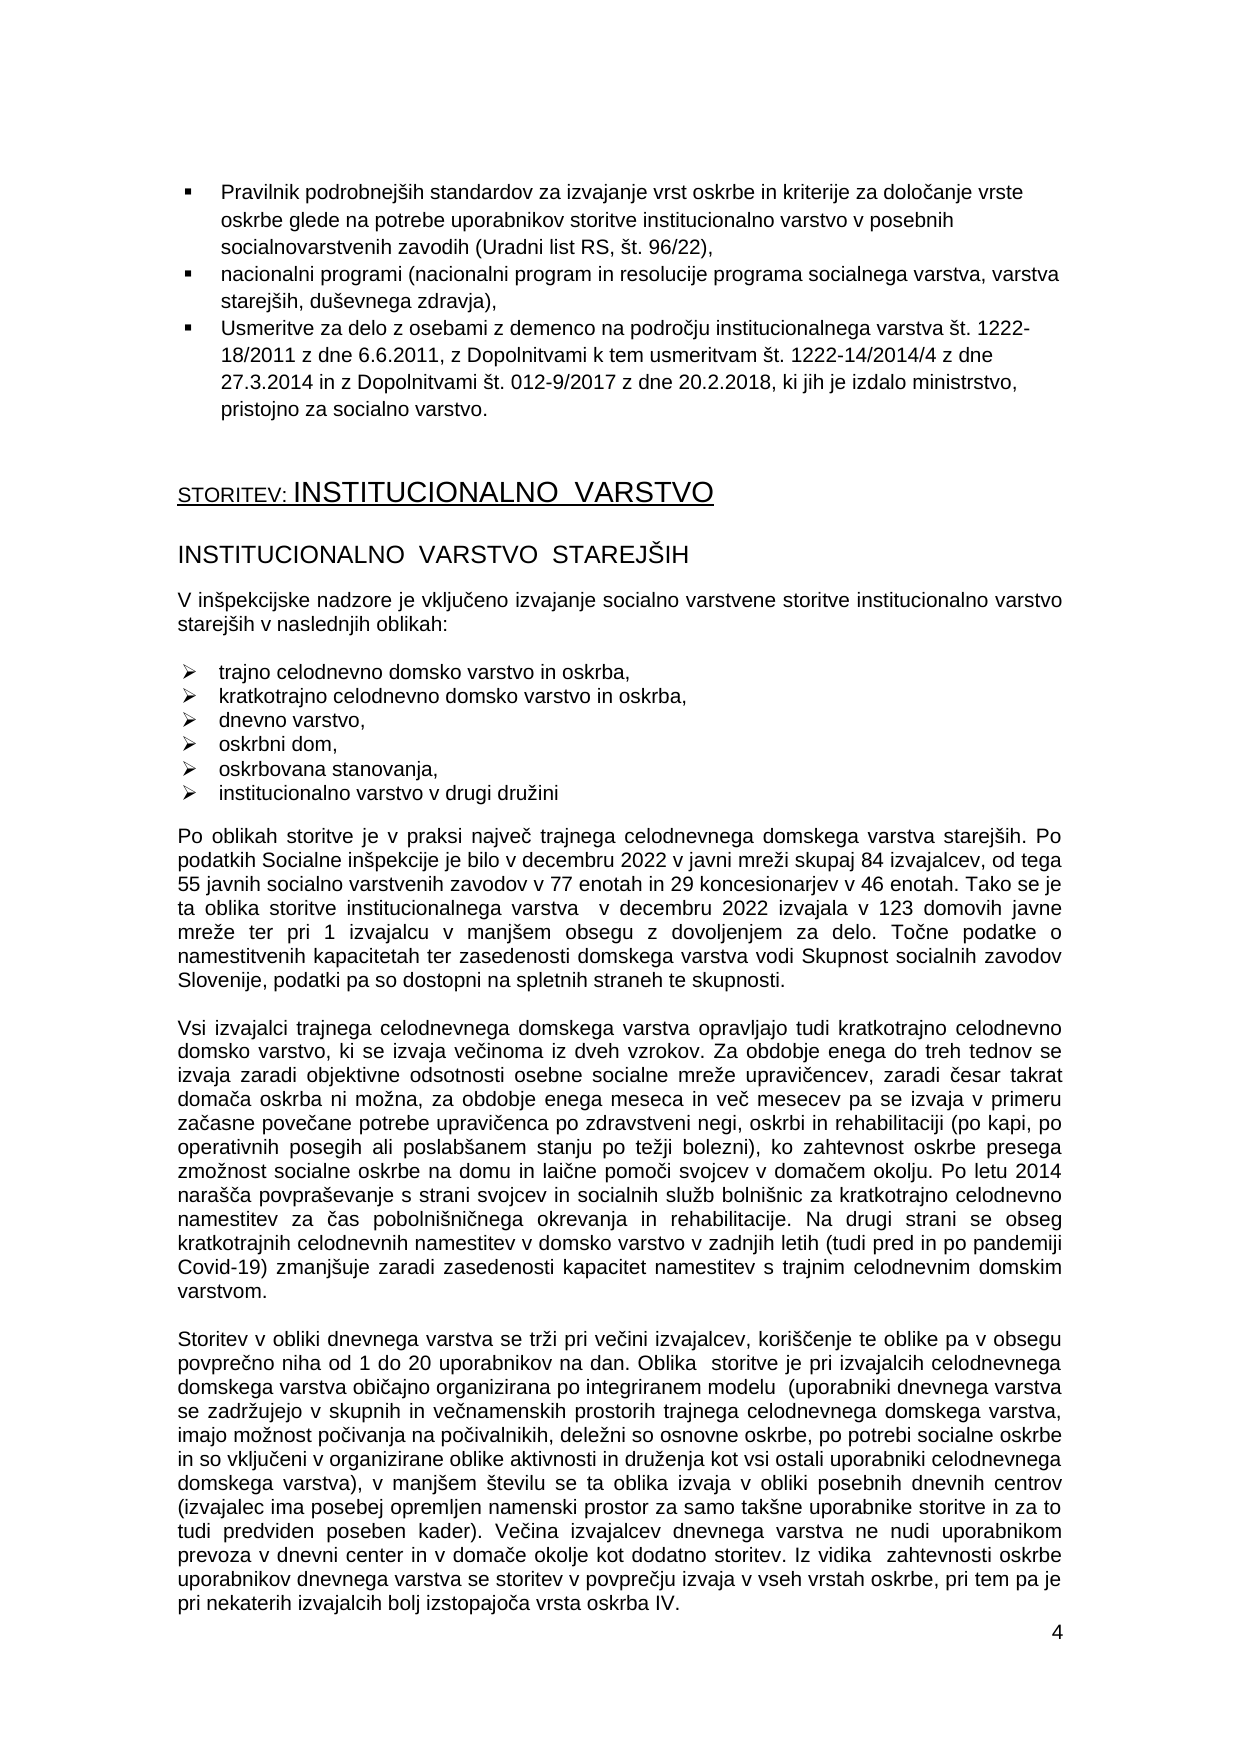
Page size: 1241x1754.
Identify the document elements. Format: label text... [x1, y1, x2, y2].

list oskrbni dom, [181, 732, 1063, 756]
list Pravilnik podrobnejših standardov za izvajanje vrst oskrbe in kriterije za določanje vrste oskrbe glede na potrebe uporabnikov storitve institucionalno varstvo v posebnih socialnovarstvenih zavodih (Uradni list RS, št. 96/22), [183, 177, 1063, 258]
list nacionalni programi (nacionalni program in resolucije programa socialnega varstva, varstva starejših, duševnega zdravja), [183, 258, 1063, 313]
text INSTITUCIONALNO VARSTVO STAREJŠIH [177, 540, 1027, 569]
list trajno celodnevno domsko varstvo in oskrba, [181, 660, 1063, 684]
text Vsi izvajalci trajnega celodnevnega domskega varstva opravljajo tudi kratkotrajno celodnevno domsko varstvo, ki se izvaja večinoma iz dveh vzrokov. Za obdobje enega do treh tednov se izvaja zaradi objektivne odsotnosti osebne socialne mreže upravičencev, zaradi česar takrat domača oskrba ni možna, za obdobje enega meseca in več mesecev pa se izvaja v primeru začasne povečane potrebe upravičenca po zdravstveni negi, oskrbi in rehabilitaciji (po kapi, po operativnih posegih ali poslabšanem stanju po težji bolezni), ko zahtevnost oskrbe presega zmožnost socialne oskrbe na domu in laične pomoči svojcev v domačem okolju. Po letu 2014 narašča povpraševanje s strani svojcev in socialnih služb bolnišnic za kratkotrajno celodnevno namestitev za čas pobolnišničnega okrevanja in rehabilitacije. Na drugi strani se obseg kratkotrajnih celodnevnih namestitev v domsko varstvo v zadnjih letih (tudi pred in po pandemiji Covid-19) zmanjšuje zaradi zasedenosti kapacitet namestitev s trajnim celodnevnim domskim varstvom. [177, 1015, 1063, 1303]
list institucionalno varstvo v drugi družini [181, 780, 1063, 804]
text Storitev v obliki dnevnega varstva se trži pri večini izvajalcev, koriščenje te oblike pa v obsegu povprečno niha od 1 do 20 uporabnikov na dan. Oblika storitve je pri izvajalcih celodnevnega domskega varstva običajno organizirana po integriranem modelu (uporabniki dnevnega varstva se zadržujejo v skupnih in večnamenskih prostorih trajnega celodnevnega domskega varstva, imajo možnost počivanja na počivalnikih, deležni so osnovne oskrbe, po potrebi socialne oskrbe in so vključeni v organizirane oblike aktivnosti in druženja kot vsi ostali uporabniki celodnevnega domskega varstva), v manjšem številu se ta oblika izvaja v obliki posebnih dnevnih centrov (izvajalec ima posebej opremljen namenski prostor za samo takšne uporabnike storitve in za to tudi predviden poseben kader). Večina izvajalcev dnevnega varstva ne nudi uporabnikom prevoza v dnevni center in v domače okolje kot dodatno storitev. Iz vidika zahtevnosti oskrbe uporabnikov dnevnega varstva se storitev v povprečju izvaja v vseh vrstah oskrbe, pri tem pa je pri nekaterih izvajalcih bolj izstopajoča vrsta oskrba IV. [177, 1327, 1063, 1614]
text V inšpekcijske nadzore je vključeno izvajanje socialno varstvene storitve institucionalno varstvo starejših v naslednjih oblikah: [177, 588, 1063, 636]
text STORITEV: INSTITUCIONALNO VARSTVO [177, 475, 1027, 509]
list Usmeritve za delo z osebami z demenco na področju institucionalnega varstva št. 1222-18/2011 z dne 6.6.2011, z Dopolnitvami k tem usmeritvam št. 1222-14/2014/4 z dne 27.3.2014 in z Dopolnitvami št. 012-9/2017 z dne 20.2.2018, ki jih je izdalo ministrstvo, pristojno za socialno varstvo. [183, 313, 1063, 421]
list kratkotrajno celodnevno domsko varstvo in oskrba, [181, 684, 1063, 708]
text Po oblikah storitve je v praksi največ trajnega celodnevnega domskega varstva starejših. Po podatkih Socialne inšpekcije je bilo v decembru 2022 v javni mreži skupaj 84 izvajalcev, od tega 55 javnih socialno varstvenih zavodov v 77 enotah in 29 koncesionarjev v 46 enotah. Tako se je ta oblika storitve institucionalnega varstva v decembru 2022 izvajala v 123 domovih javne mreže ter pri 1 izvajalcu v manjšem obsegu z dovoljenjem za delo. Točne podatke o namestitvenih kapacitetah ter zasedenosti domskega varstva vodi Skupnost socialnih zavodov Slovenije, podatki pa so dostopni na spletnih straneh te skupnosti. [177, 824, 1063, 991]
list oskrbovana stanovanja, [181, 756, 1063, 780]
list dnevno varstvo, [181, 708, 1063, 732]
